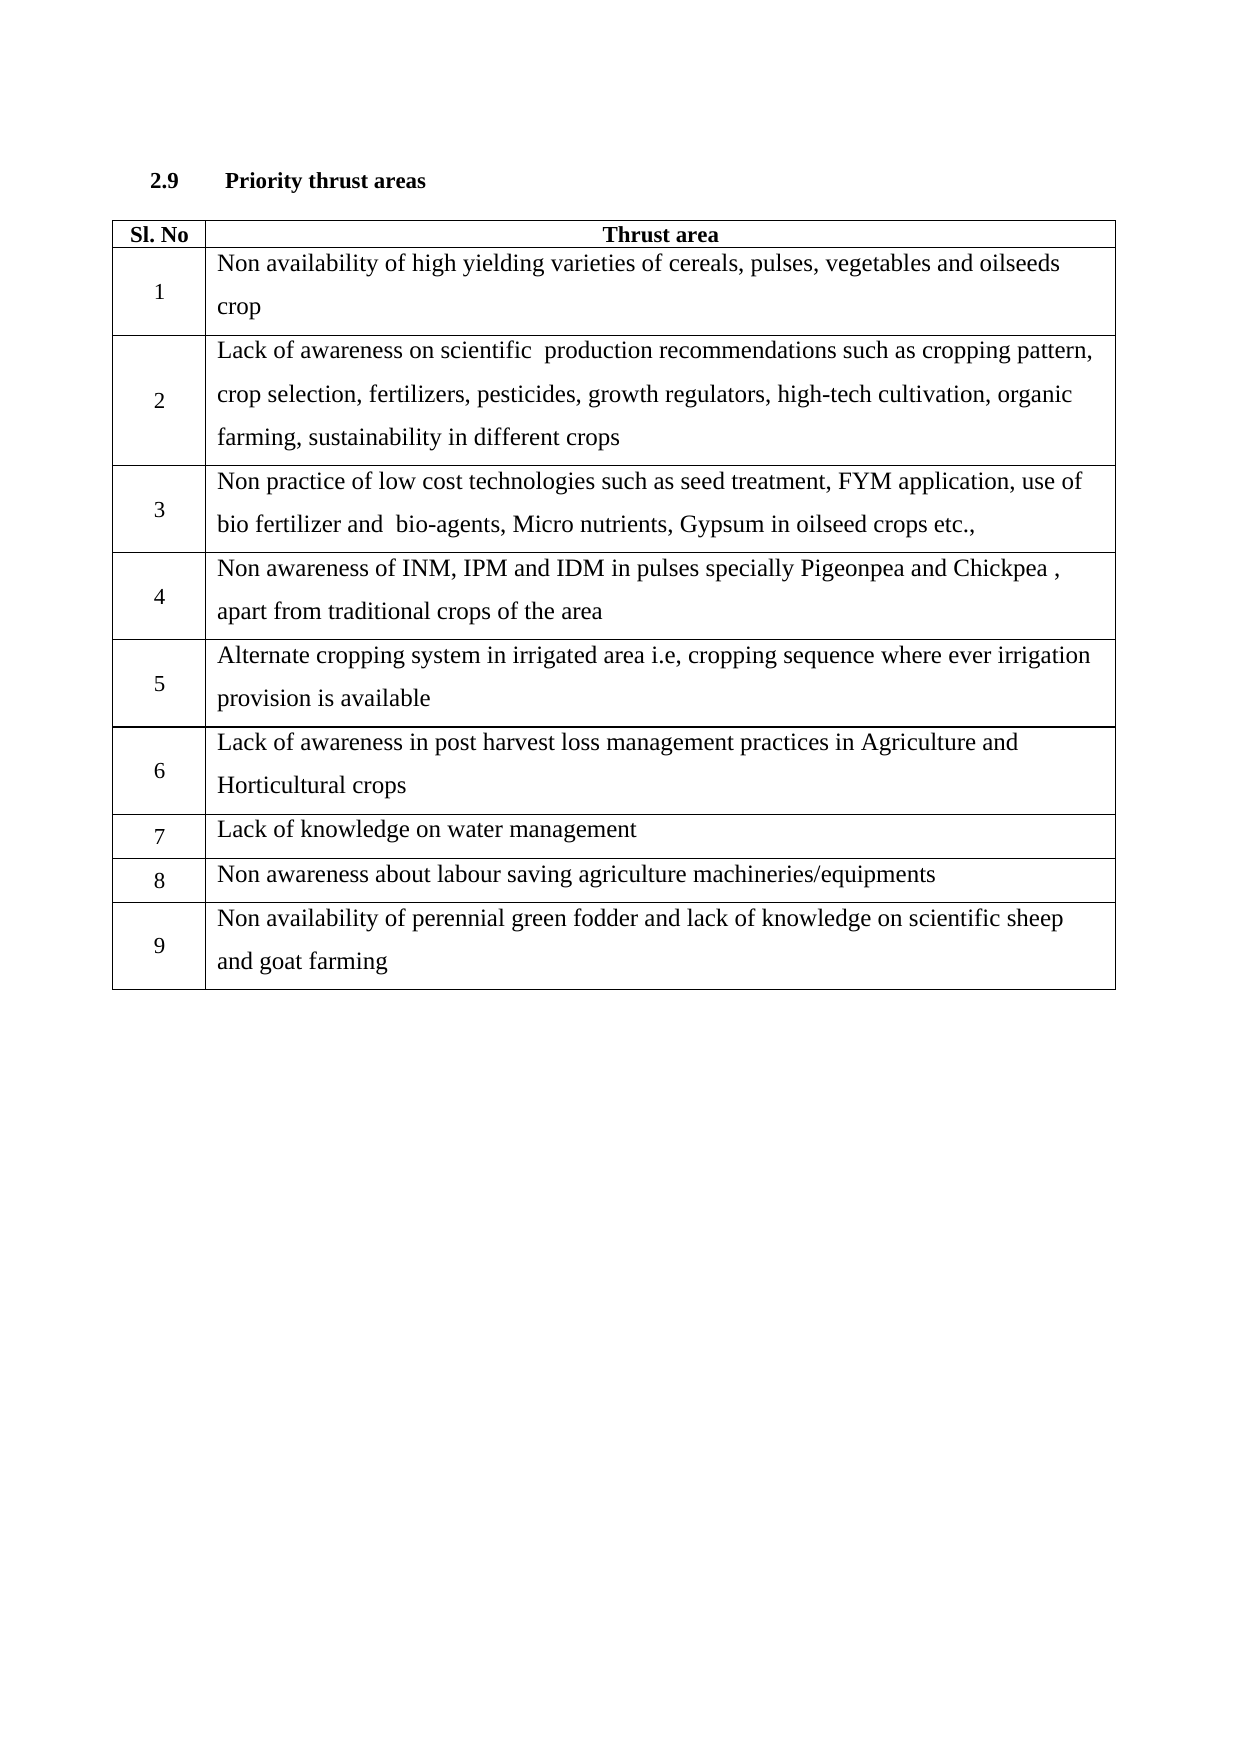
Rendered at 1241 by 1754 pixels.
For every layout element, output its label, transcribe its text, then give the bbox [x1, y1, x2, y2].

table_cell 9 [113, 903, 205, 989]
table_cell 4 [113, 553, 205, 639]
table_cell 6 [113, 728, 205, 813]
table_header Thrust area [206, 221, 1115, 247]
table_cell 5 [113, 640, 205, 726]
table_cell Lack of awareness in post harvest loss management practices in Agriculture and Horticultural crops [206, 728, 1115, 813]
table_cell 8 [113, 859, 205, 902]
table_cell Lack of awareness on scientific production recommendations such as cropping pattern, crop selection, fertilizers, pesticides, growth regulators, high-tech cultivation, organic farming, sustainability in different crops [206, 336, 1115, 465]
text 2.9 Priority thrust areas [75, 167, 1165, 193]
table_cell Non awareness about labour saving agriculture machineries/equipments [206, 859, 1115, 902]
table_cell Non awareness of INM, IPM and IDM in pulses specially Pigeonpea and Chickpea , apart from traditional crops of the area [206, 553, 1115, 639]
table_cell Non availability of high yielding varieties of cereals, pulses, vegetables and oilseeds crop [206, 248, 1115, 334]
table_cell Non availability of perennial green fodder and lack of knowledge on scientific sheep and goat farming [206, 903, 1115, 989]
table_cell Non practice of low cost technologies such as seed treatment, FYM application, use of bio fertilizer and bio-agents, Micro nutrients, Gypsum in oilseed crops etc., [206, 466, 1115, 552]
table_cell 1 [113, 248, 205, 334]
table_cell 2 [113, 336, 205, 465]
table_cell Alternate cropping system in irrigated area i.e, cropping sequence where ever irrigation provision is available [206, 640, 1115, 726]
table_cell 3 [113, 466, 205, 552]
table_cell Lack of knowledge on water management [206, 815, 1115, 858]
table_header Sl. No [113, 221, 205, 247]
table_cell 7 [113, 815, 205, 858]
